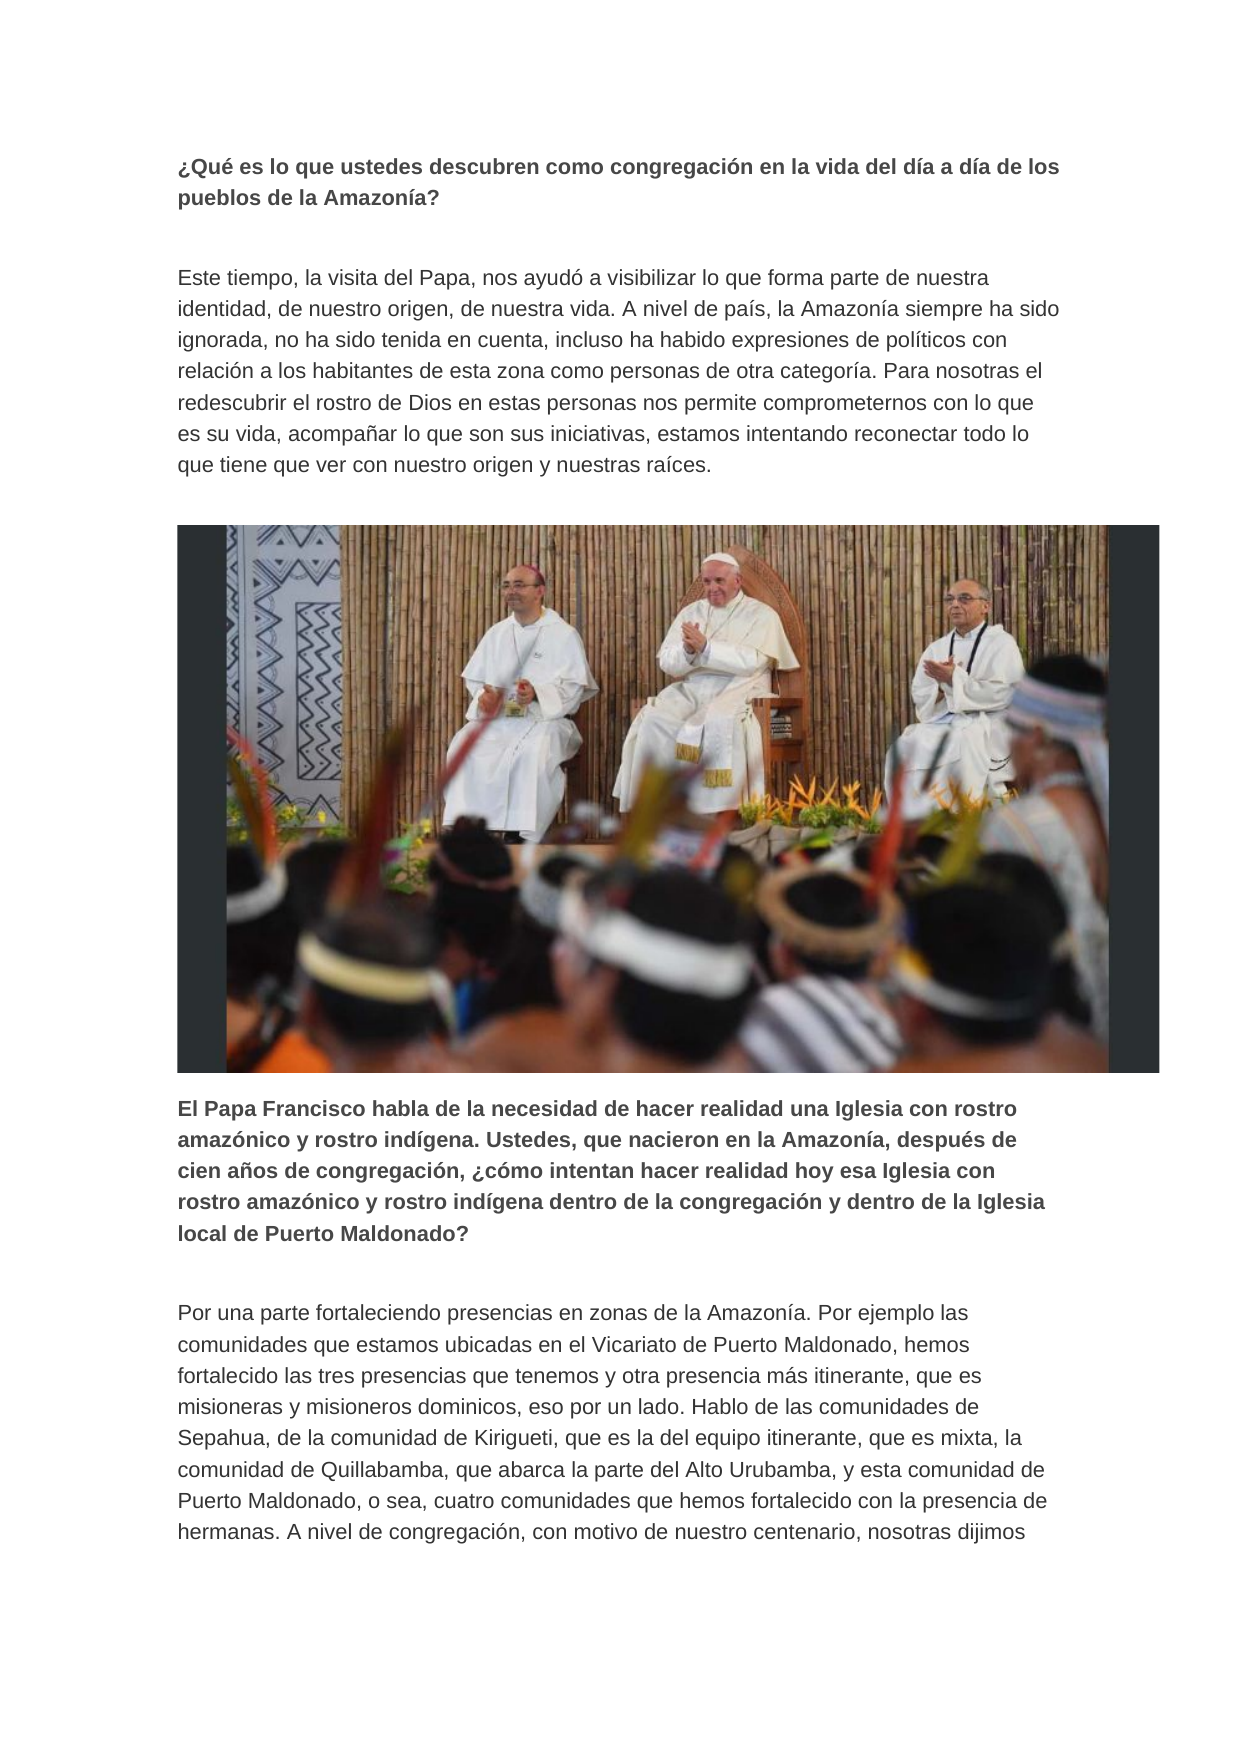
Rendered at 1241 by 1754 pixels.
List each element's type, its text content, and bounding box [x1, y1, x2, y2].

text ¿Qué es lo que ustedes descubren como congregación en la vida del día a día de los pueblos de la Amazonía? [177, 148, 1063, 210]
text Este tiempo, la visita del Papa, nos ayudó a visibilizar lo que forma parte de nuestra identidad, de nuestro origen, de nuestra vida. A nivel de país, la Amazonía siempre ha sido ignorada, no ha sido tenida en cuenta, incluso ha habido expresiones de políticos con relación a los habitantes de esta zona como personas de otra categoría. Para nosotras el redescubrir el rostro de Dios en estas personas nos permite comprometernos con lo que es su vida, acompañar lo que son sus iniciativas, estamos intentando reconectar todo lo que tiene que ver con nuestro origen y nuestras raíces. [177, 258, 1063, 477]
picture [177, 525, 1160, 1073]
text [177, 1294, 1063, 1544]
text El Papa Francisco habla de la necesidad de hacer realidad una Iglesia con rostro amazónico y rostro indígena. Ustedes, que nacieron en la Amazonía, después de cien años de congregación, ¿cómo intentan hacer realidad hoy esa Iglesia con rostro amazónico y rostro indígena dentro de la congregación y dentro de la Iglesia local de Puerto Maldonado? [177, 1089, 1063, 1246]
